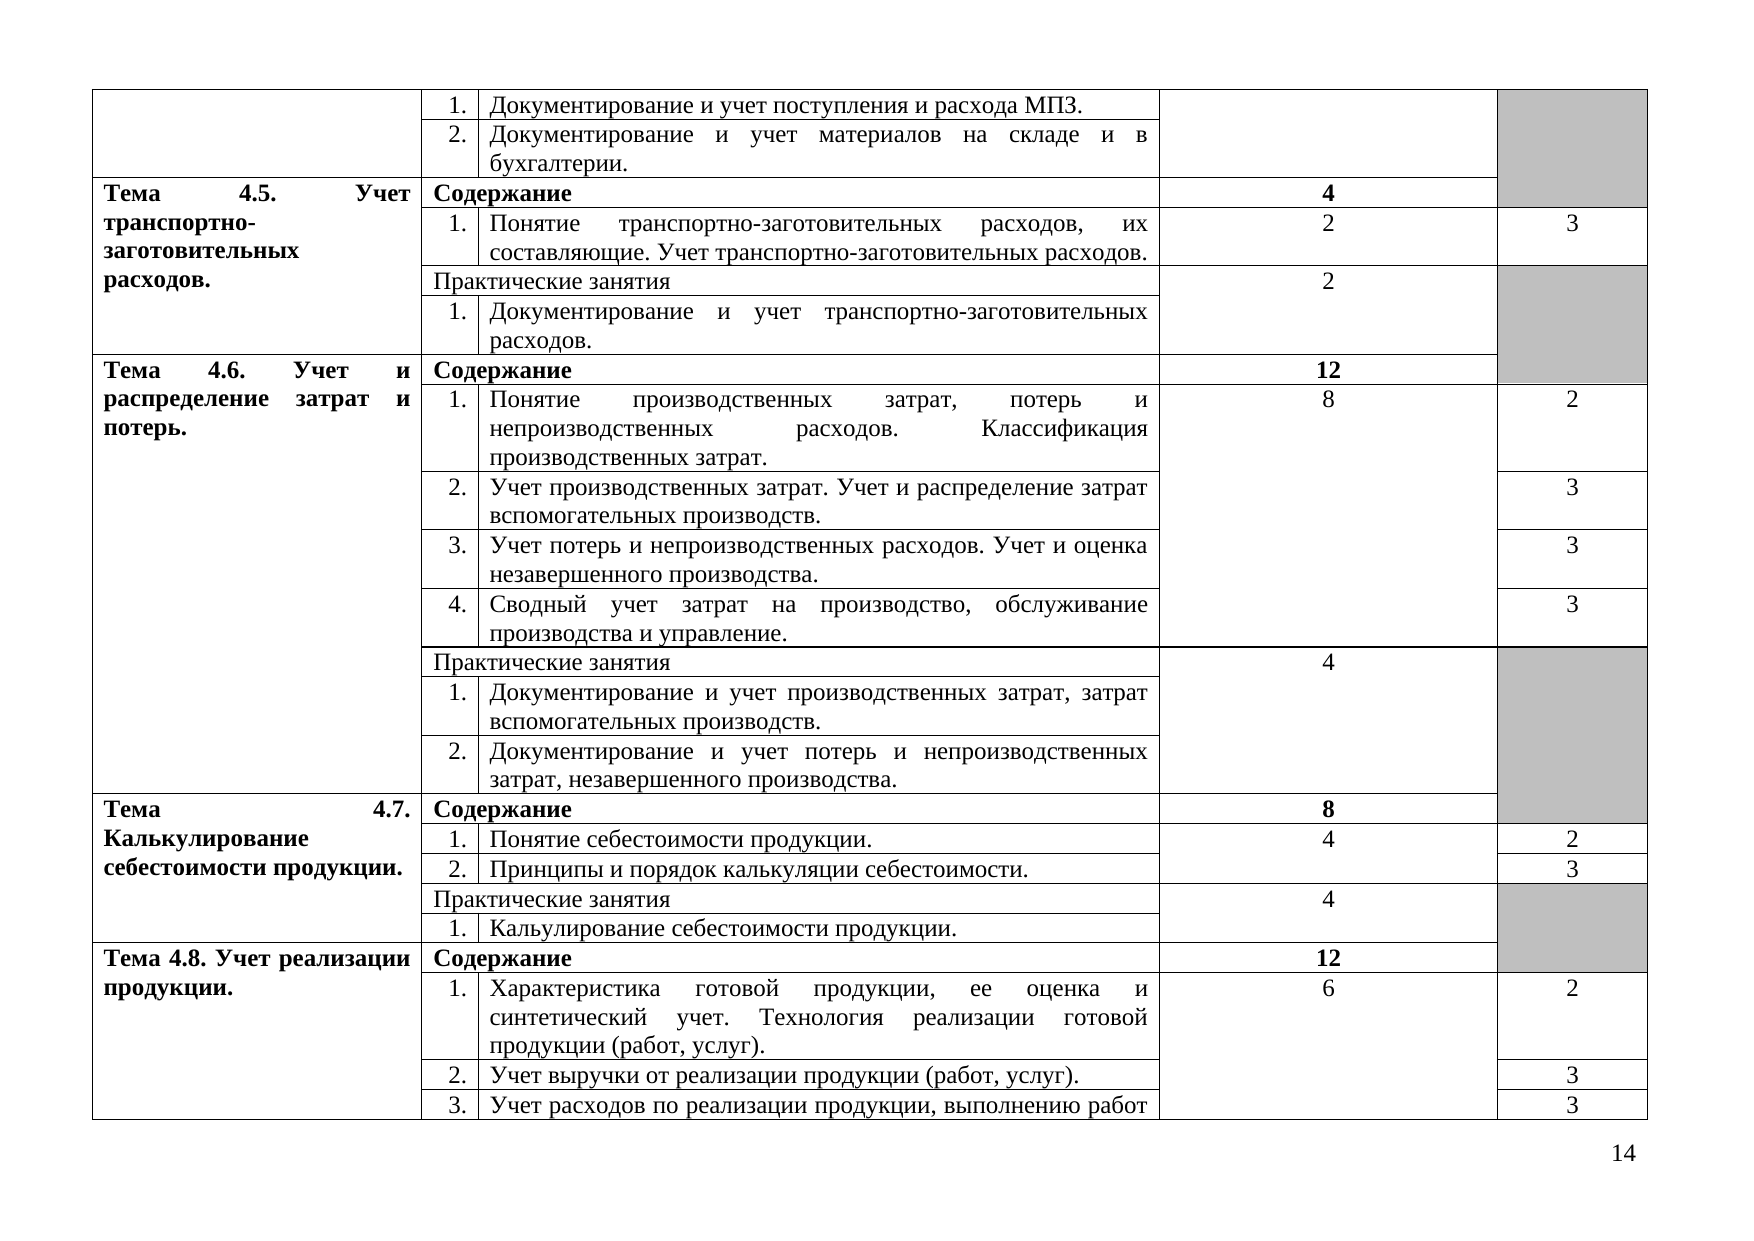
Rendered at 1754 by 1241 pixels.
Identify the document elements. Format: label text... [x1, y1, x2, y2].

table_cell Понятие транспортно-заготовительных расходов, их составляющие. Учет транспортно-заготовительных расходов. [479, 208, 1159, 265]
table_cell Принципы и порядок калькуляции себестоимости. [479, 854, 1159, 883]
table_cell 3 [1498, 1090, 1647, 1119]
table_cell Понятие себестоимости продукции. [479, 824, 1159, 853]
table_cell [1498, 90, 1647, 207]
table_cell 4 [1160, 90, 1497, 177]
table_cell 3 [1498, 472, 1647, 529]
table_cell 4 [1160, 884, 1497, 942]
table_cell 1. [422, 824, 478, 853]
table_cell Характеристика готовой продукции, ее оценка и синтетический учет. Технология реализации готовой продукции (работ, услуг). [479, 973, 1159, 1059]
table_cell Документирование и учет транспортно-заготовительных расходов. [479, 296, 1159, 354]
table_cell Учет выручки от реализации продукции (работ, услуг). [479, 1060, 1159, 1089]
table_cell 3 [1498, 589, 1647, 646]
table_cell Практические занятия [422, 266, 1159, 295]
table_cell 8 [1160, 794, 1497, 823]
table_cell 2. [422, 1060, 478, 1089]
table_cell Документирование и учет потерь и непроизводственных затрат, незавершенного производства. [479, 736, 1159, 793]
table_cell 2. [422, 854, 478, 883]
table_cell 4 [1160, 178, 1497, 207]
table_cell Практические занятия [422, 648, 1159, 676]
table_cell 12 [1160, 355, 1497, 383]
table_cell 2 [1498, 973, 1647, 1059]
table_cell [1498, 884, 1647, 972]
table_cell Практические занятия [422, 884, 1159, 912]
table_cell Документирование и учет поступления и расхода МПЗ. [479, 90, 1159, 118]
table_cell 4. [422, 589, 478, 646]
table_cell 1. [422, 296, 478, 354]
table_cell 2 [1498, 385, 1647, 471]
table_cell 1. [422, 914, 478, 942]
table_cell 3 [1498, 208, 1647, 265]
table_cell Тема 4.6. Учет и распределение затрат и потерь. [93, 355, 421, 793]
table_cell Тема 4.5. Учет транспортно-заготовительных расходов. [93, 178, 421, 354]
table_cell 1. [422, 208, 478, 265]
table_cell 2 [1160, 208, 1497, 265]
table_cell 3 [1498, 530, 1647, 588]
table_cell 4 [1160, 648, 1497, 793]
table_cell Содержание [422, 943, 1159, 972]
table_cell Учет потерь и непроизводственных расходов. Учет и оценка незавершенного производства. [479, 530, 1159, 588]
table_cell Содержание [422, 794, 1159, 823]
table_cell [479, 1090, 1159, 1119]
table_cell 2. [422, 736, 478, 793]
table_cell 3 [1498, 1060, 1647, 1089]
table_cell 12 [1160, 943, 1497, 972]
table_cell Учет производственных затрат. Учет и распределение затрат вспомогательных производств. [479, 472, 1159, 529]
table_cell 4 [1160, 824, 1497, 883]
table_cell Тема 4.7. Калькулирование себестоимости продукции. [93, 794, 421, 942]
table_cell 8 [1160, 385, 1497, 646]
table_cell 2 [1160, 266, 1497, 354]
table_cell 1. [422, 90, 478, 118]
table_cell 3. [422, 530, 478, 588]
table_cell Понятие производственных затрат, потерь и непроизводственных расходов. Классификация производственных затрат. [479, 385, 1159, 471]
table_cell Документирование и учет материалов на складе и в бухгалтерии. [479, 120, 1159, 177]
table_cell Сводный учет затрат на производство, обслуживание производства и управление. [479, 589, 1159, 646]
table_cell [1498, 648, 1647, 823]
table_cell Документирование и учет производственных затрат, затрат вспомогательных производств. [479, 677, 1159, 735]
table_cell 3 [1498, 854, 1647, 883]
table_cell 1. [422, 385, 478, 471]
table_cell 2. [422, 120, 478, 177]
table_cell Содержание [422, 178, 1159, 207]
table_cell 3. [422, 1090, 478, 1119]
table_cell [1498, 266, 1647, 383]
table_cell Содержание [422, 355, 1159, 383]
table_cell 6 [1160, 973, 1497, 1119]
table_cell 1. [422, 973, 478, 1059]
table_cell Кальулирование себестоимости продукции. [479, 914, 1159, 942]
table_cell 2. [422, 472, 478, 529]
table_cell 1. [422, 677, 478, 735]
table_cell Тема 4.8. Учет реализации продукции. [93, 943, 421, 1119]
table_cell 2 [1498, 824, 1647, 853]
